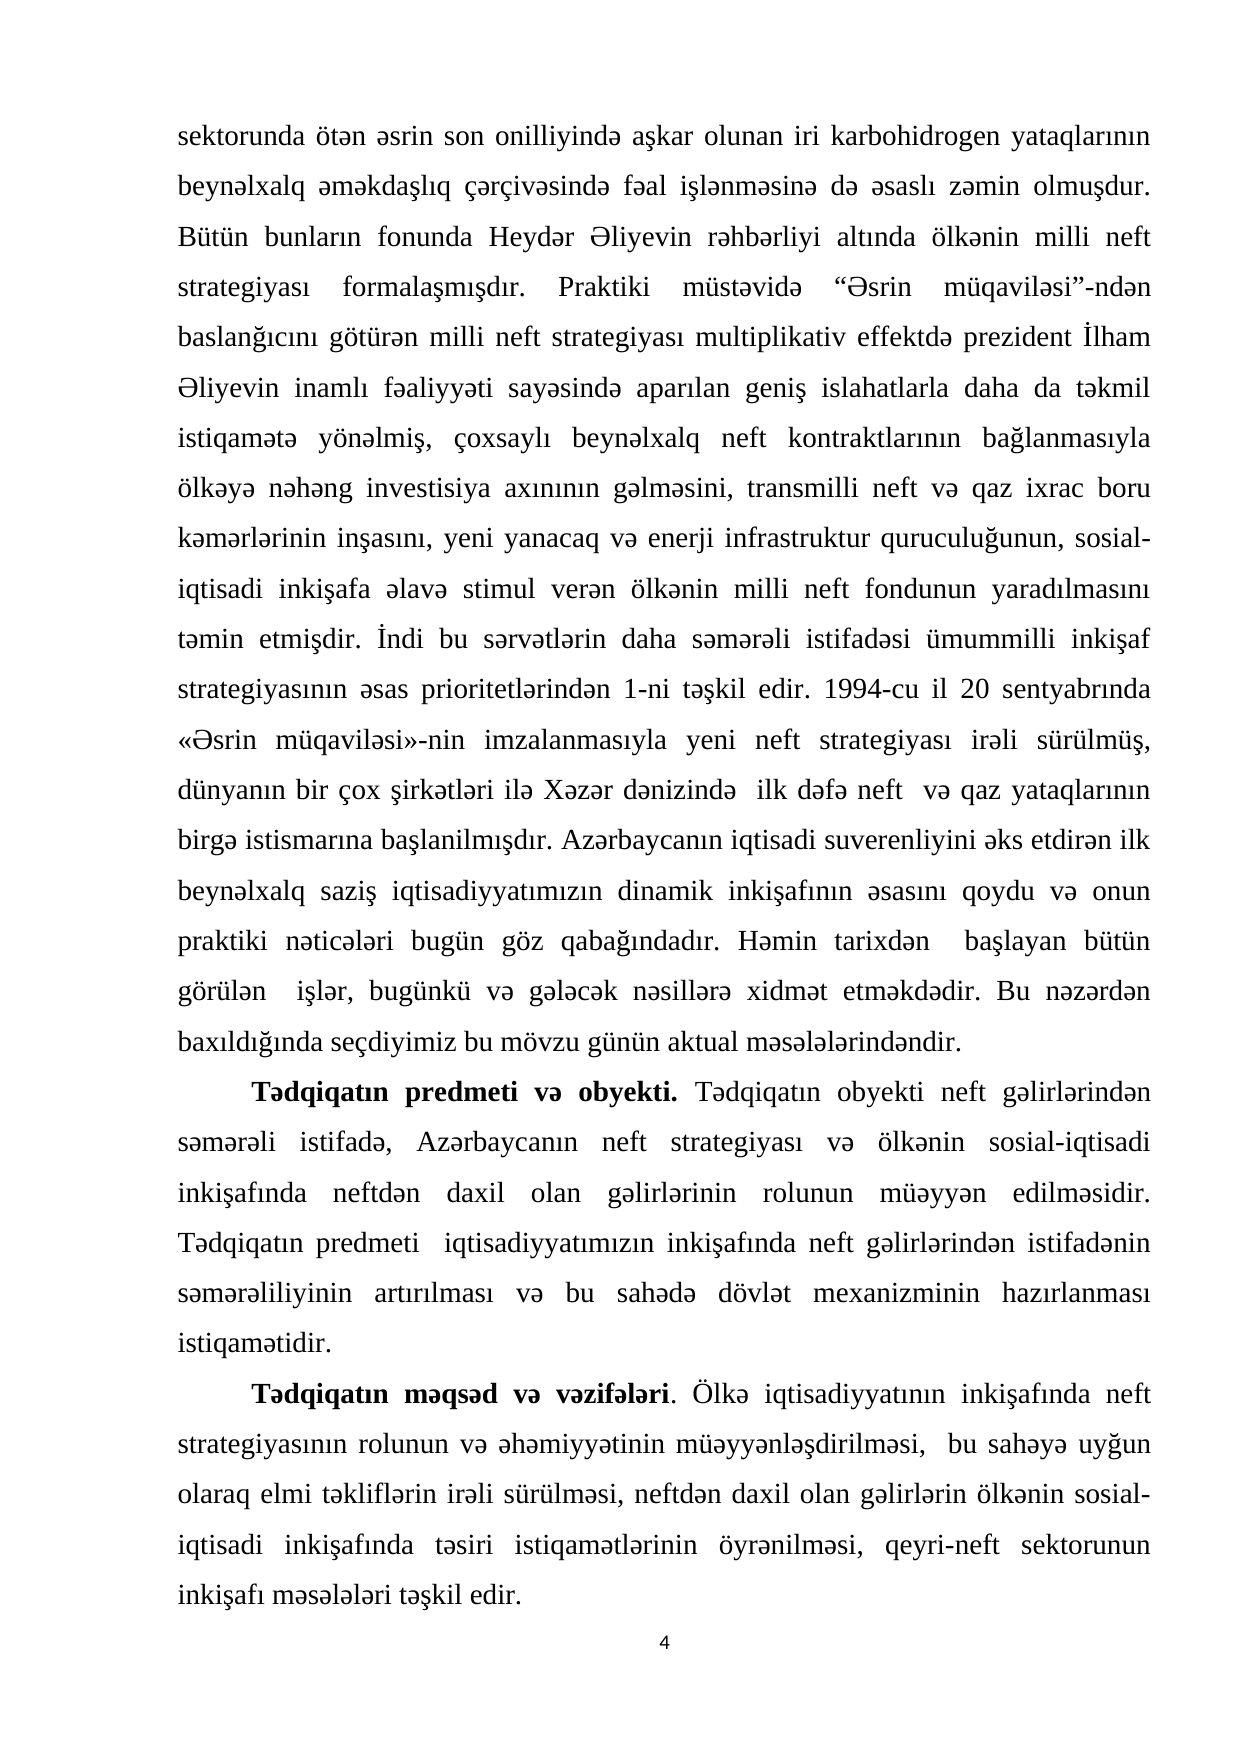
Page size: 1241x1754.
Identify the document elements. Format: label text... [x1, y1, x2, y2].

text Tədqiqatın məqsəd və vəzifələri. Ölkə iqtisadiyyatının inkişafında neft strategiyasının rolunun və əhəmiyyətinin müəyyənləşdirilməsi, bu sahəyə uyğun olaraq elmi təkliflərin irəli sürülməsi, neftdən daxil olan gəlirlərin ölkənin sosial-iqtisadi inkişafında təsiri istiqamətlərinin öyrənilməsi, qeyri-neft sektorunun inkişafı məsələləri təşkil edir. [177, 1376, 1152, 1611]
text Tədqiqatın predmeti və obyekti. Tədqiqatın obyekti neft gəlirlərindən səmərəli istifadə, Azərbaycanın neft strategiyası və ölkənin sosial-iqtisadi inkişafında neftdən daxil olan gəlirlərinin rolunun müəyyən edilməsidir. Tədqiqatın predmeti iqtisadiyyatımızın inkişafında neft gəlirlərindən istifadənin səmərəliliyinin artırılması və bu sahədə dövlət mexanizminin hazırlanması istiqamətidir. [177, 1074, 1152, 1359]
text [177, 118, 1152, 1057]
